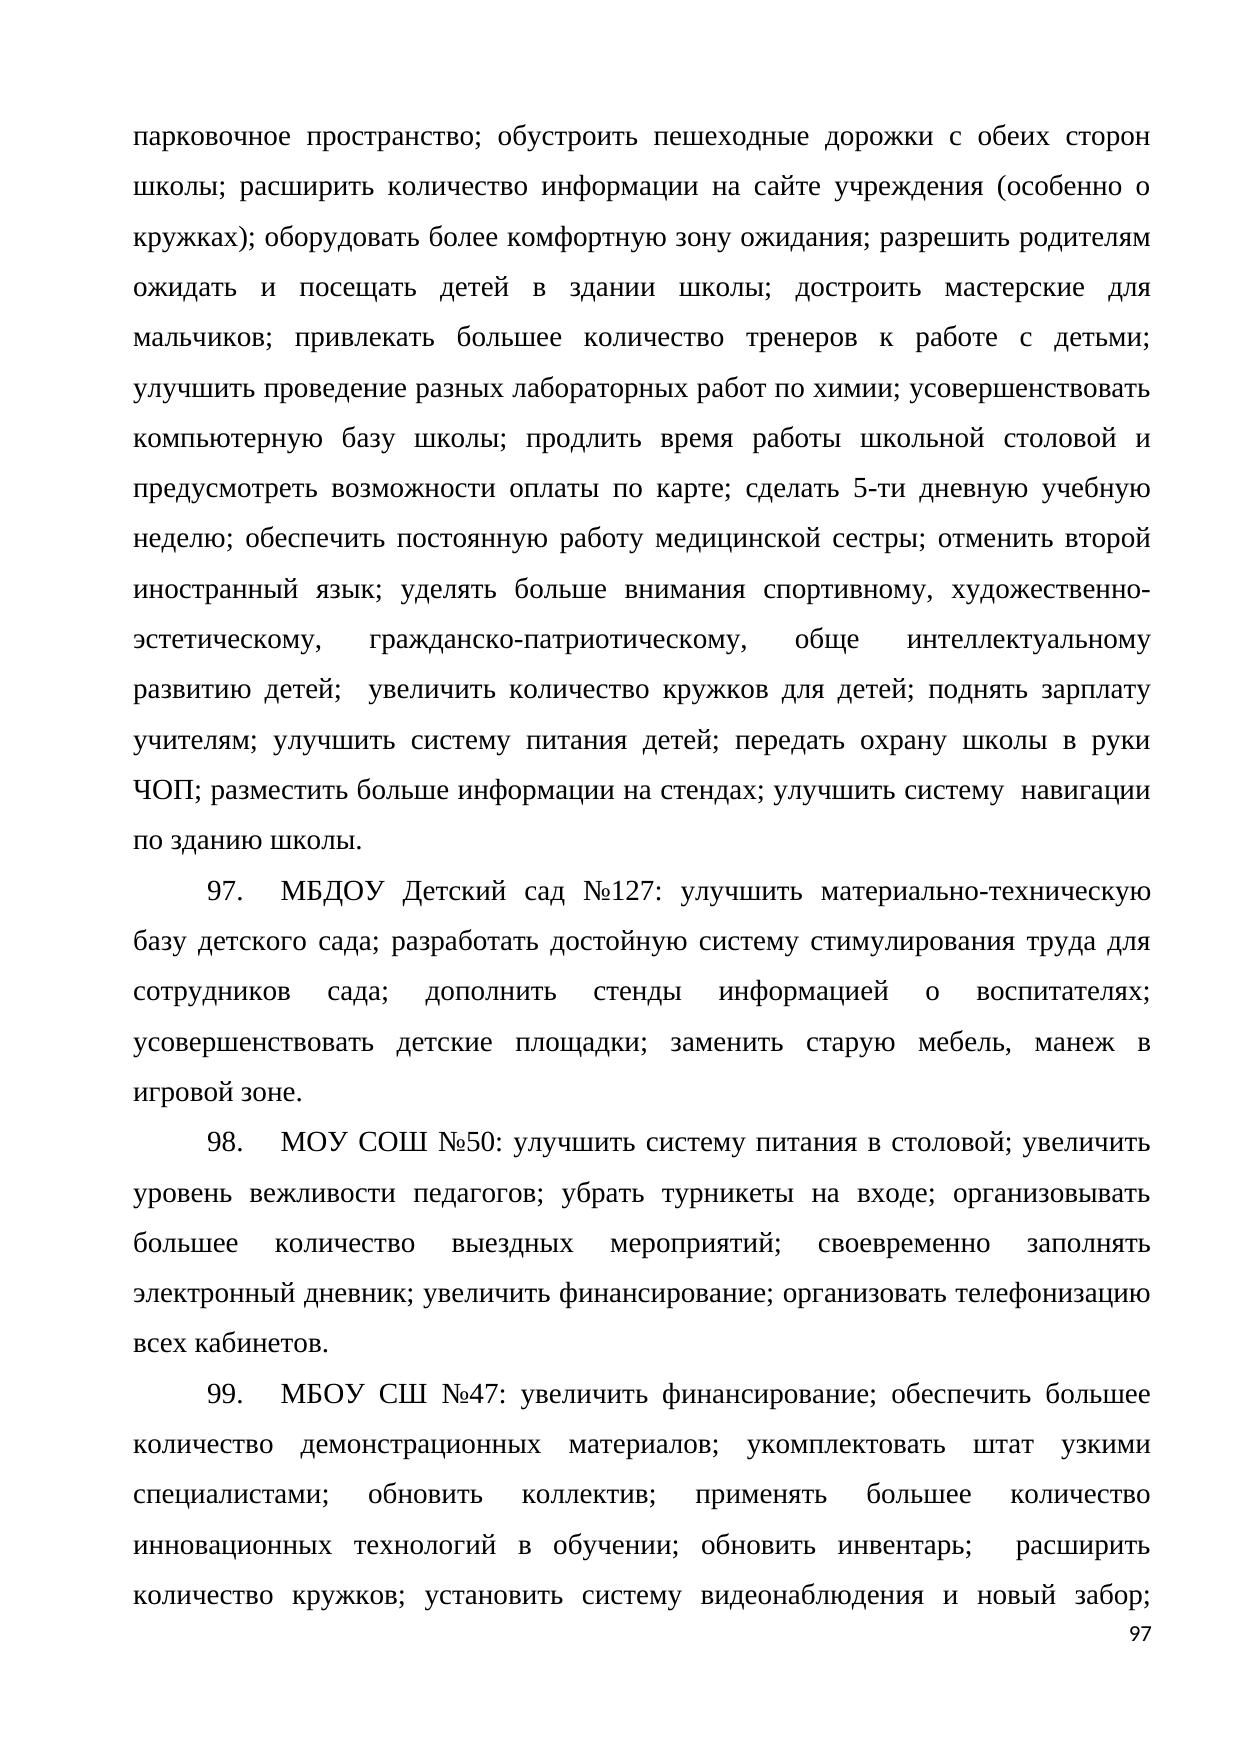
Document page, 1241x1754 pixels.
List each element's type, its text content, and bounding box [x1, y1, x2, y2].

list МОУ СОШ №50: улучшить систему питания в столовой; увеличить уровень вежливости педагогов; убрать турникеты на входе; организовывать большее количество выездных мероприятий; своевременно заполнять электронный дневник; увеличить финансирование; организовать телефонизацию всех кабинетов. [133, 1124, 1152, 1359]
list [133, 118, 1152, 856]
list МБДОУ Детский сад №127: улучшить материально-техническую базу детского сада; разработать достойную систему стимулирования труда для сотрудников сада; дополнить стенды информацией о воспитателях; усовершенствовать детские площадки; заменить старую мебель, манеж в игровой зоне. [133, 873, 1152, 1108]
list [133, 1376, 1152, 1611]
